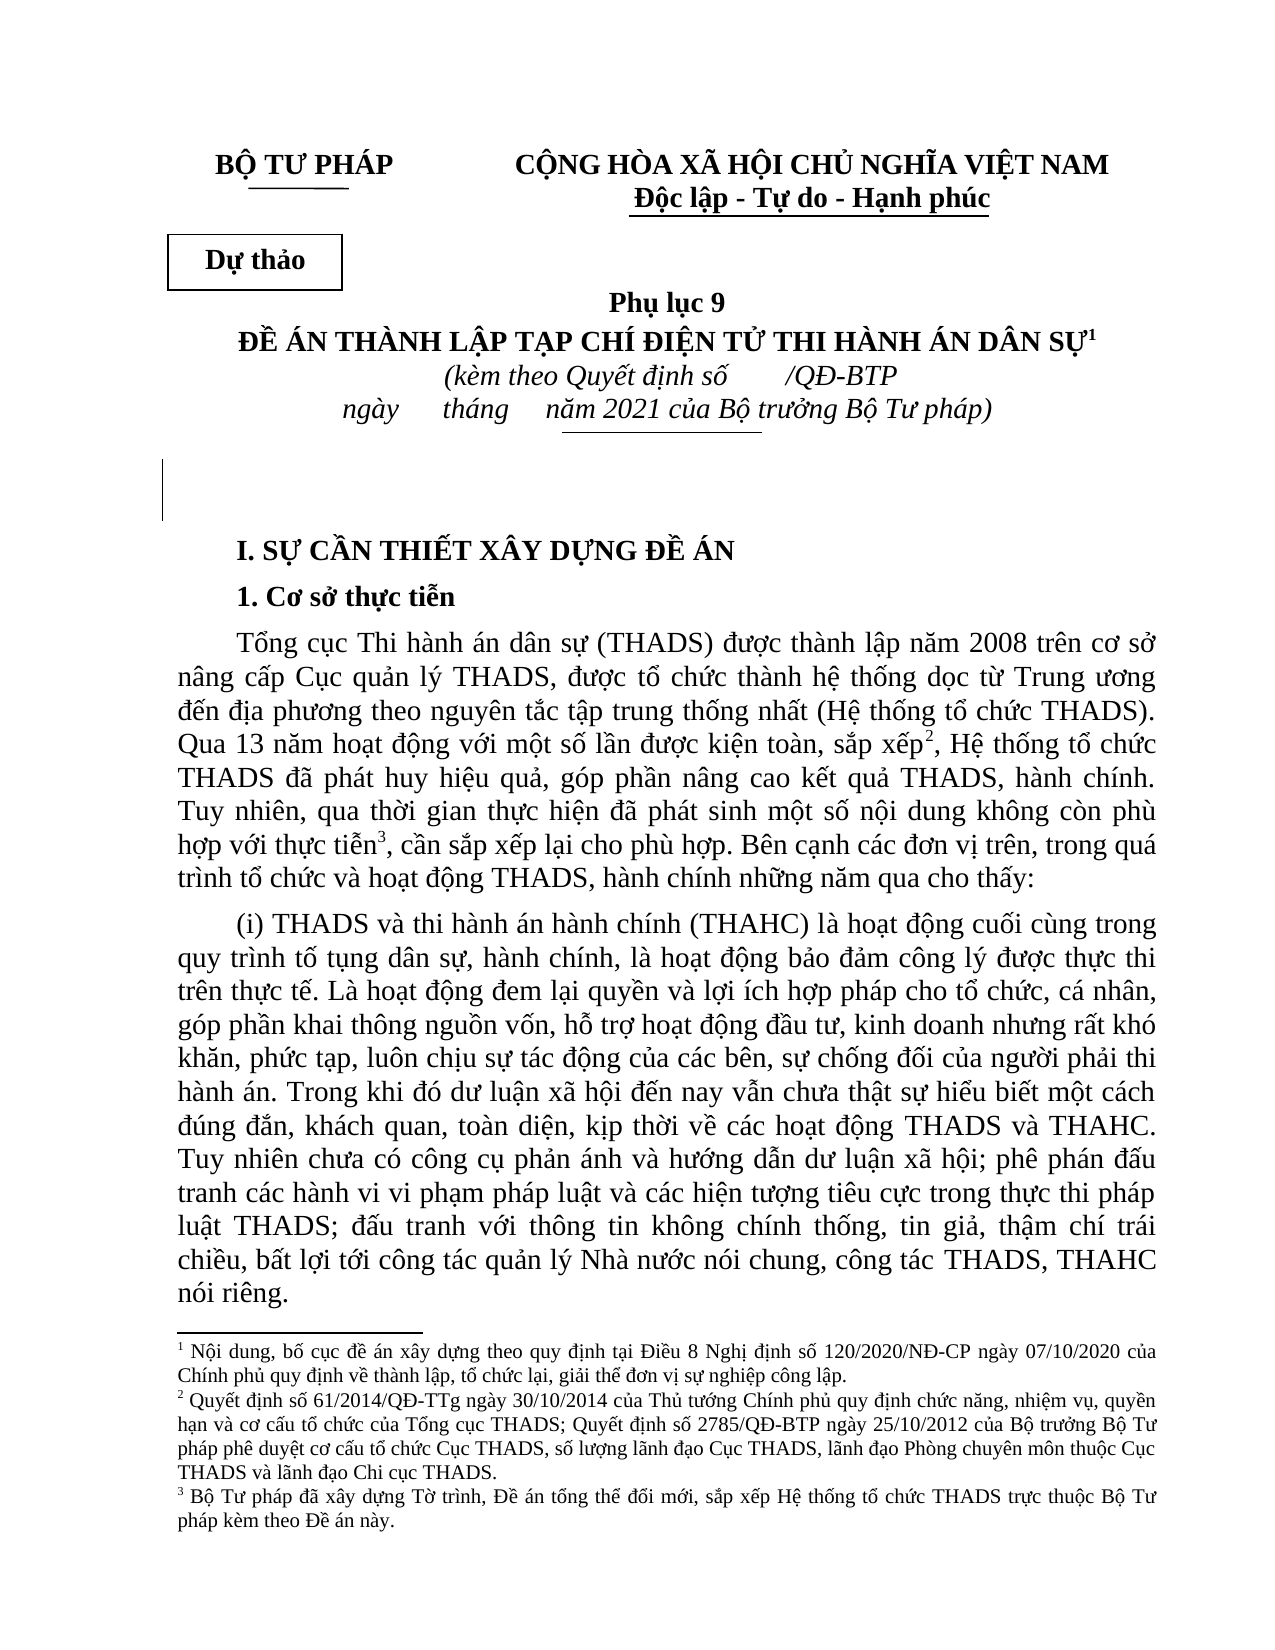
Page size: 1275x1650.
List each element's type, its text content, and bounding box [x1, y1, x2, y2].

text Tổng cục Thi hành án dân sự (THADS) được thành lập năm 2008 trên cơ sở nâng cấp Cục quản lý THADS, được tổ chức thành hệ thống dọc từ Trung ương đến địa phương theo nguyên tắc tập trung thống nhất (Hệ thống tổ chức THADS). Qua 13 năm hoạt động với một số lần được kiện toàn, sắp xếp, Hệ thống tổ chức THADS đã phát huy hiệu quả, góp phần nâng cao kết quả THADS, hành chính. Tuy nhiên, qua thời gian thực hiện đã phát sinh một số nội dung không còn phù hợp với thực tiễn, cần sắp xếp lại cho phù hợp. Bên cạnh các đơn vị trên, trong quá trình tổ chức và hoạt động THADS, hành chính những năm qua cho thấy: [177, 626, 1157, 894]
text (i) THADS và thi hành án hành chính (THAHC) là hoạt động cuối cùng trong quy trình tố tụng dân sự, hành chính, là hoạt động bảo đảm công lý được thực thi trên thực tế. Là hoạt động đem lại quyền và lợi ích hợp pháp cho tổ chức, cá nhân, góp phần khai thông nguồn vốn, hỗ trợ hoạt động đầu tư, kinh doanh nhưng rất khó khăn, phức tạp, luôn chịu sự tác động của các bên, sự chống đối của người phải thi hành án. Trong khi đó dư luận xã hội đến nay vẫn chưa thật sự hiểu biết một cách đúng đắn, khách quan, toàn diện, kịp thời về các hoạt động THADS và THAHC. Tuy nhiên chưa có công cụ phản ánh và hướng dẫn dư luận xã hội; phê phán đấu tranh các hành vi vi phạm pháp luật và các hiện tượng tiêu cực trong thực thi pháp luật THADS; đấu tranh với thông tin không chính thống, tin giả, thậm chí trái chiều, bất lợi tới công tác quản lý Nhà nước nói chung, công tác THADS, THAHC nói riêng. [177, 906, 1157, 1309]
text Phụ lục 9 [177, 285, 1157, 318]
text I. SỰ CẦN THIẾT XÂY DỰNG ĐỀ ÁN [177, 533, 1157, 567]
text ngày tháng năm 2021 của Bộ trưởng Bộ Tư pháp) [177, 392, 1157, 425]
text 1. Cơ sở thực tiễn [177, 579, 1157, 613]
text ĐỀ ÁN THÀNH LẬP TẠP CHÍ ĐIỆN TỬ THI HÀNH ÁN DÂN SỰ [177, 324, 1157, 358]
table_header BỘ TƯ PHÁP [121, 147, 487, 239]
table_header CỘNG HÒA XÃ HỘI CHỦ NGHĨA VIỆT NAM Độc lập - Tự do - Hạnh phúc [487, 147, 1137, 239]
text (kèm theo Quyết định số /QĐ-BTP [177, 358, 1157, 392]
